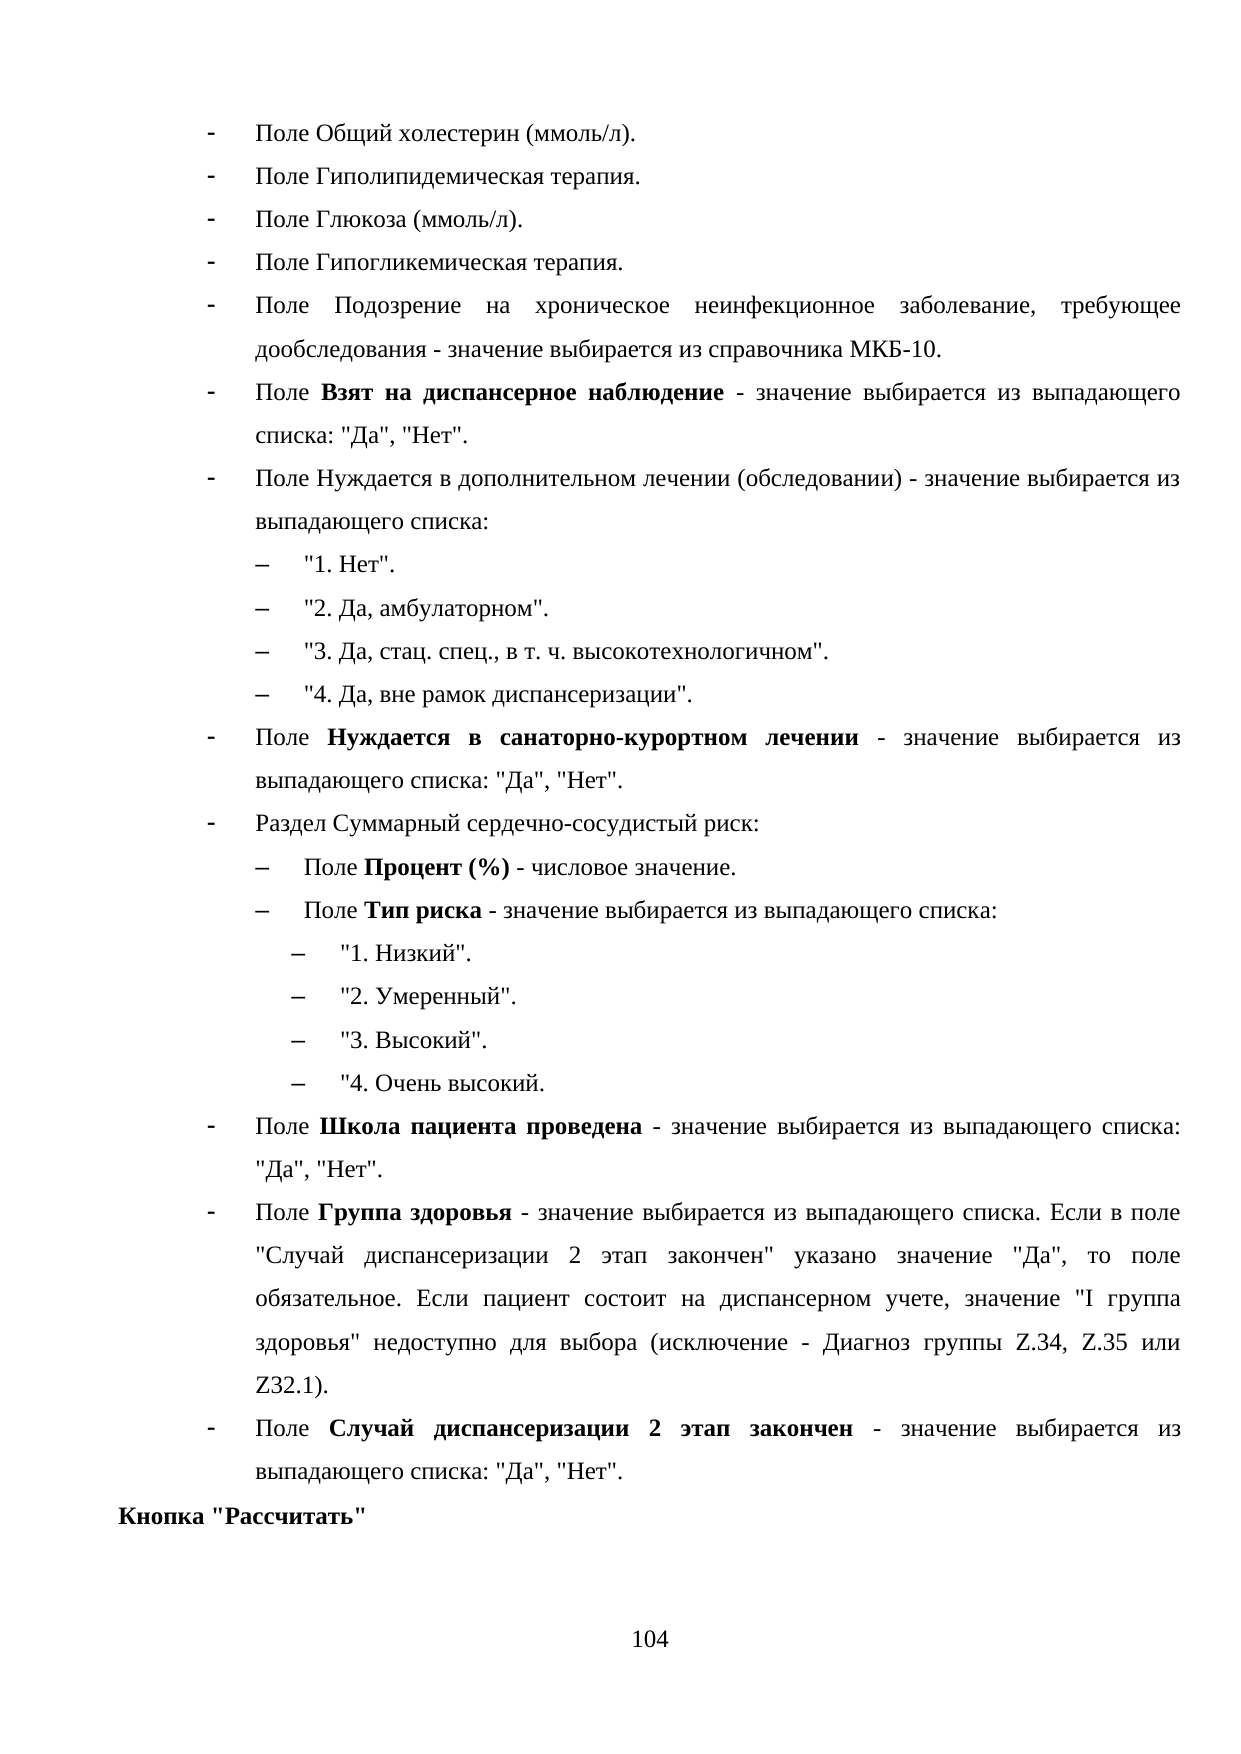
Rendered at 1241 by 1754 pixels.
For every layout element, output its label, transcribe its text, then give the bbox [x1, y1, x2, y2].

list "2. Да, амбулаторном". [255, 593, 1181, 621]
list "4. Очень высокий. [291, 1068, 1181, 1097]
list "3. Да, стац. спец., в т. ч. высокотехнологичном". [255, 636, 1181, 665]
text Кнопка "Рассчитать" [118, 1501, 1181, 1530]
list Поле Случай диспансеризации 2 этап закончен - значение выбирается из выпадающего списка: "Да", "Нет". [207, 1413, 1181, 1485]
list Поле Школа пациента проведена - значение выбирается из выпадающего списка: "Да", "Нет". [207, 1111, 1181, 1183]
list Раздел Суммарный сердечно-сосудистый риск: [207, 808, 1181, 837]
list Поле Тип риска - значение выбирается из выпадающего списка: [255, 895, 1181, 924]
list Поле Подозрение на хроническое неинфекционное заболевание, требующее дообследования - значение выбирается из справочника МКБ-10. [207, 291, 1181, 362]
list "4. Да, вне рамок диспансеризации". [255, 679, 1181, 708]
list Поле Нуждается в дополнительном лечении (обследовании) - значение выбирается из выпадающего списка: [207, 463, 1181, 535]
list Поле Процент (%) - числовое значение. [255, 852, 1181, 881]
list Поле Нуждается в санаторно-курортном лечении - значение выбирается из выпадающего списка: "Да", "Нет". [207, 722, 1181, 794]
list "1. Нет". [255, 549, 1181, 578]
list Поле Гипогликемическая терапия. [207, 247, 1181, 276]
list Поле Общий холестерин (ммоль/л). [207, 118, 1181, 147]
list Поле Взят на диспансерное наблюдение - значение выбирается из выпадающего списка: "Да", "Нет". [207, 377, 1181, 449]
list Поле Глюкоза (ммоль/л). [207, 204, 1181, 233]
list "3. Высокий". [291, 1024, 1181, 1053]
list "1. Низкий". [291, 938, 1181, 967]
list Поле Группа здоровья - значение выбирается из выпадающего списка. Если в поле "Случай диспансеризации 2 этап закончен" указано значение "Да", то поле обязательное. Если пациент состоит на диспансерном учете, значение "I группа здоровья" недоступно для выбора (исключение - Диагноз группы Z.34, Z.35 или Z32.1). [207, 1197, 1181, 1398]
list Поле Гиполипидемическая терапия. [207, 161, 1181, 190]
list "2. Умеренный". [291, 981, 1181, 1010]
